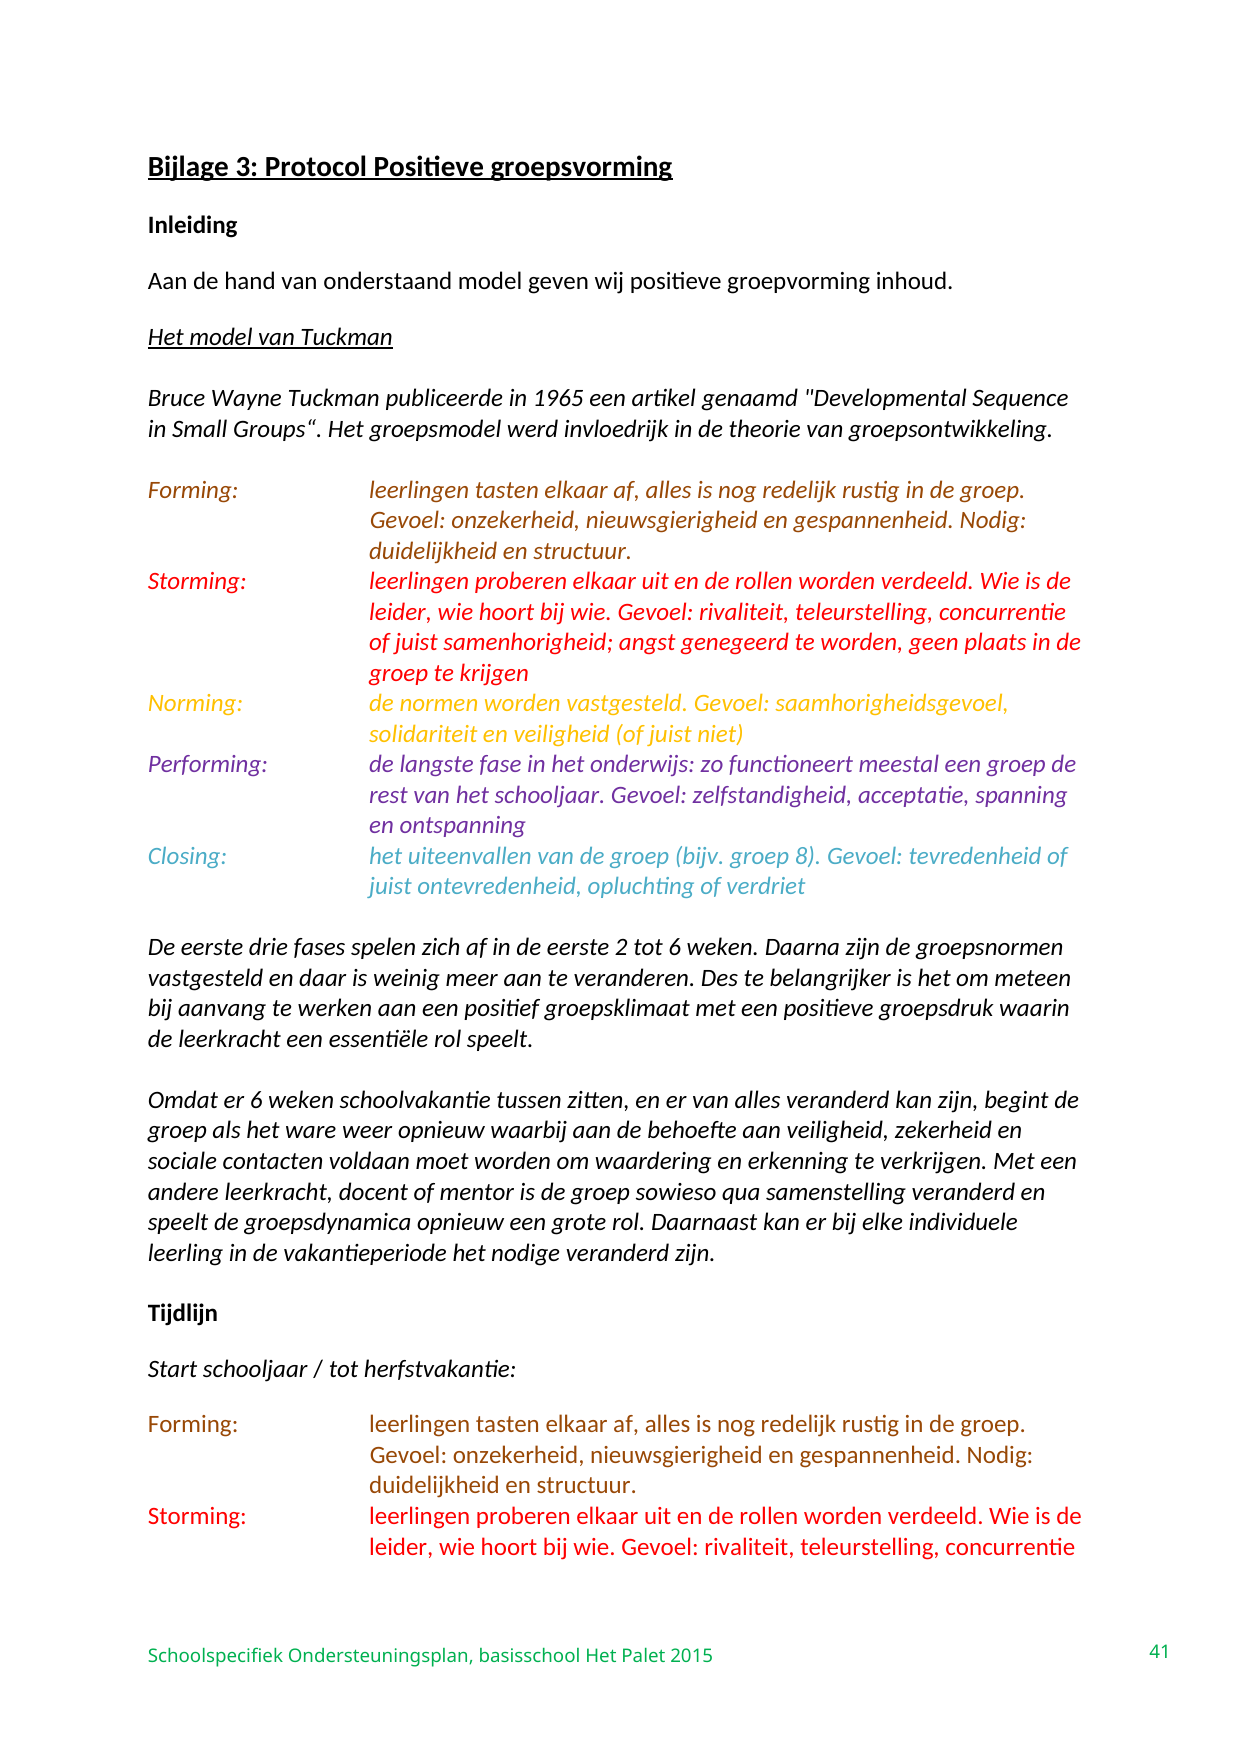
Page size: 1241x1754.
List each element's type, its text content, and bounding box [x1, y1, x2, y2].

text Performing: de langste fase in het onderwijs: zo functioneert meestal een groep de rest van het schooljaar. Gevoel: zelfstandigheid, acceptatie, spanning en ontspanning [148, 748, 1092, 840]
text Bruce Wayne Tuckman publiceerde in 1965 een artikel genaamd "Developmental Sequence in Small Groups“. Het groepsmodel werd invloedrijk in de theorie van groepsontwikkeling. [148, 382, 1092, 443]
text Norming: de normen worden vastgesteld. Gevoel: saamhorigheidsgevoel, solidariteit en veiligheid (of juist niet) [148, 687, 1092, 748]
text Bijlage 3: Protocol Positieve groepsvorming [148, 148, 1092, 183]
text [148, 1500, 1092, 1561]
text Inleiding [148, 209, 1092, 240]
text Forming: leerlingen tasten elkaar af, alles is nog redelijk rustig in de groep. [148, 1409, 1092, 1439]
text Closing: het uiteenvallen van de groep (bijv. groep 8). Gevoel: tevredenheid of juist ontevredenheid, opluchting of verdriet [148, 840, 1092, 901]
text Omdat er 6 weken schoolvakantie tussen zitten, en er van alles veranderd kan zijn, begint de groep als het ware weer opnieuw waarbij aan de behoefte aan veiligheid, zekerheid en sociale contacten voldaan moet worden om waardering en erkenning te verkrijgen. Met een andere leerkracht, docent of mentor is de groep sowieso qua samenstelling veranderd en speelt de groepsdynamica opnieuw een grote rol. Daarnaast kan er bij elke individuele leerling in de vakantieperiode het nodige veranderd zijn. [148, 1084, 1092, 1267]
text Gevoel: onzekerheid, nieuwsgierigheid en gespannenheid. Nodig: duidelijkheid en structuur. [295, 1439, 1092, 1500]
text Het model van Tuckman [148, 321, 1092, 352]
text Aan de hand van onderstaand model geven wij positieve groepvorming inhoud. [148, 265, 1092, 296]
text Start schooljaar / tot herfstvakantie: [148, 1353, 1092, 1383]
text De eerste drie fases spelen zich af in de eerste 2 tot 6 weken. Daarna zijn de groepsnormen vastgesteld en daar is weinig meer aan te veranderen. Des te belangrijker is het om meteen bij aanvang te werken aan een positief groepsklimaat met een positieve groepsdruk waarin de leerkracht een essentiële rol speelt. [148, 932, 1092, 1054]
text Forming: leerlingen tasten elkaar af, alles is nog redelijk rustig in de groep. [148, 474, 1092, 504]
text Tijdlijn [148, 1297, 1092, 1327]
text Gevoel: onzekerheid, nieuwsgierigheid en gespannenheid. Nodig: duidelijkheid en structuur. [369, 504, 1092, 565]
